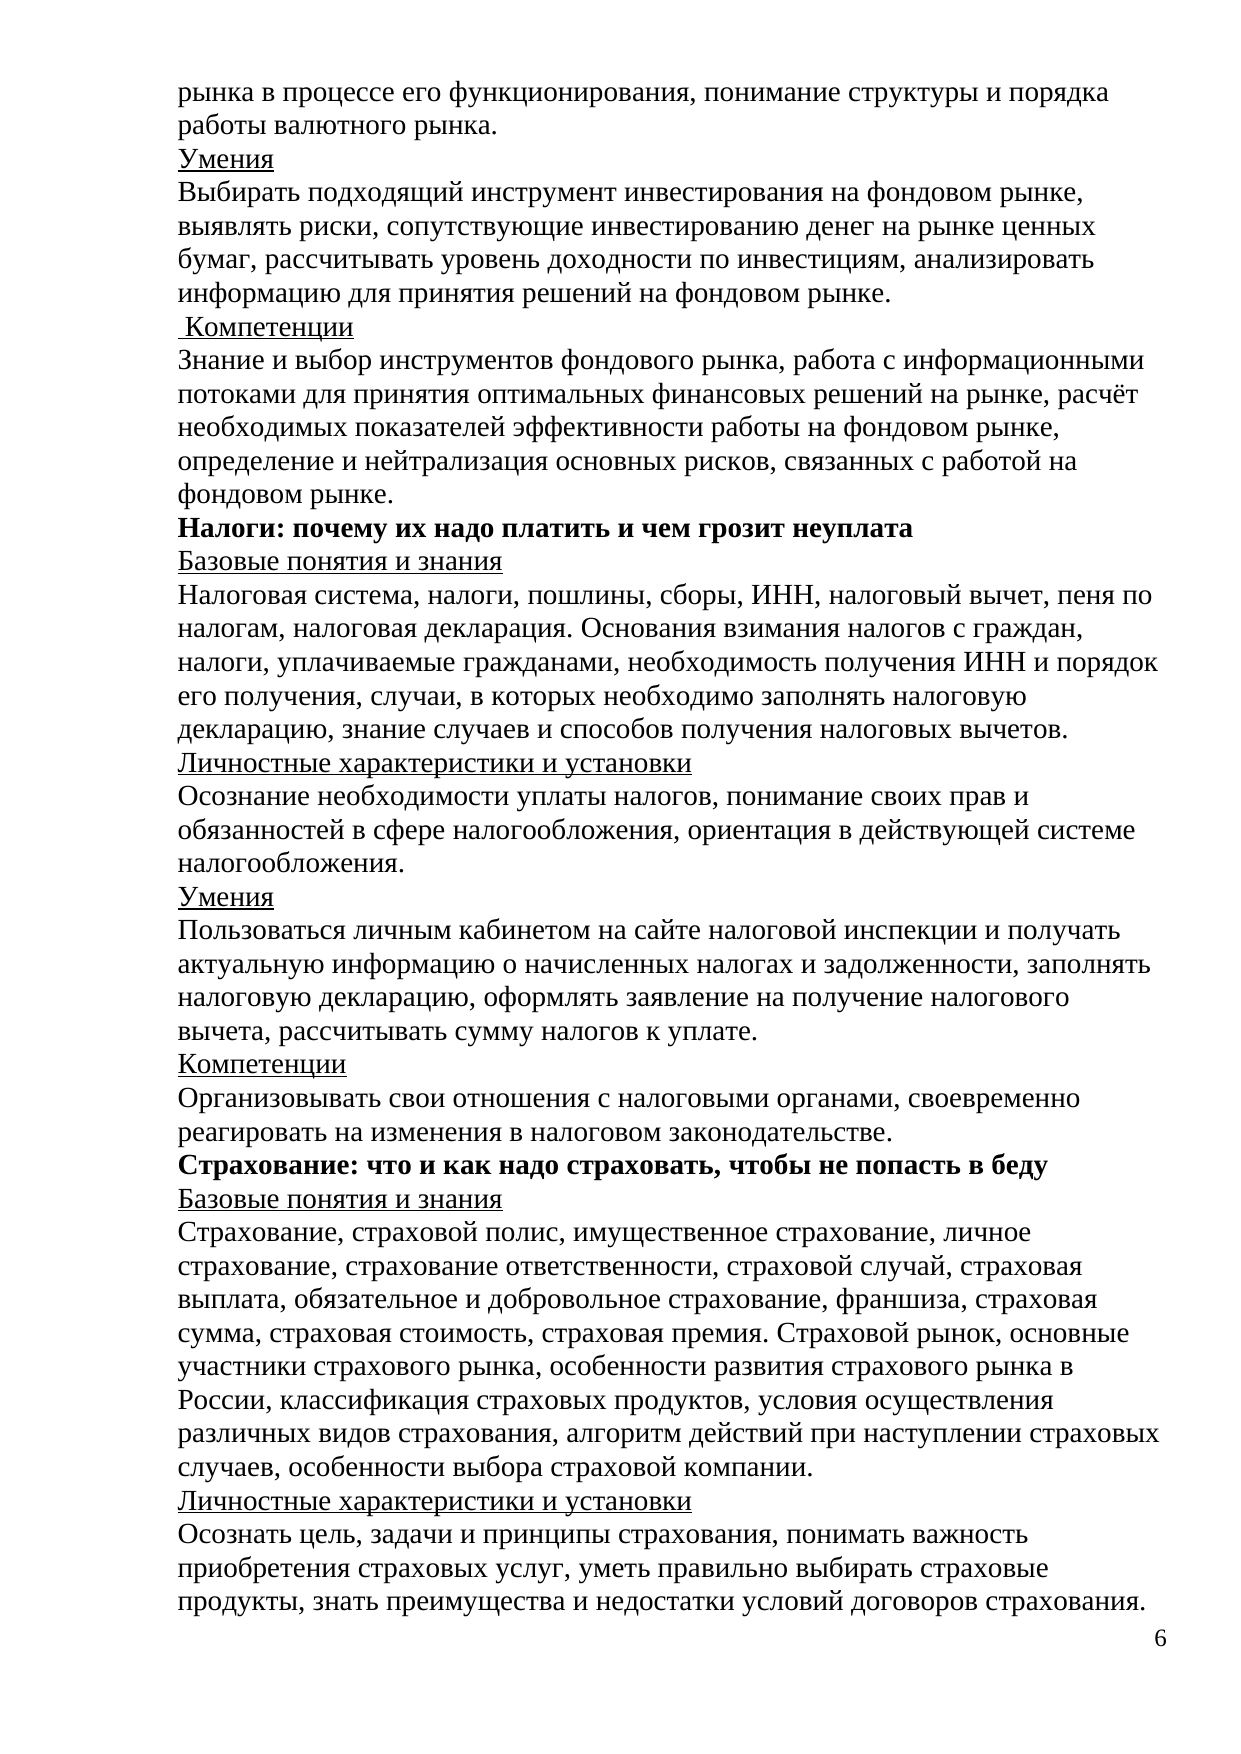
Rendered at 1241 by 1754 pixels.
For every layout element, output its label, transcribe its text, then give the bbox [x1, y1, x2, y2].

text Осознать цель, задачи и принципы страхования, понимать важность приобретения страховых услуг, уметь правильно выбирать страховые продукты, знать преимущества и недостатки условий договоров страхования. [177, 1516, 1167, 1617]
text Выбирать подходящий инструмент инвестирования на фондовом рынке, выявлять риски, сопутствующие инвестированию денег на рынке ценных бумаг, рассчитывать уровень доходности по инвестициям, анализировать информацию для принятия решений на фондовом рынке. [177, 174, 1167, 309]
text Личностные характеристики и установки [177, 1483, 1167, 1516]
text Базовые понятия и знания [177, 1181, 1167, 1214]
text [177, 74, 1167, 141]
text Компетенции [177, 1047, 1167, 1080]
text Налоговая система, налоги, пошлины, сборы, ИНН, налоговый вычет, пеня по налогам, налоговая декларация. Основания взимания налогов с граждан, налоги, уплачиваемые гражданами, необходимость получения ИНН и порядок его получения, случаи, в которых необходимо заполнять налоговую декларацию, знание случаев и способов получения налоговых вычетов. [177, 577, 1167, 745]
text Компетенции [177, 309, 1167, 342]
text Пользоваться личным кабинетом на сайте налоговой инспекции и получать актуальную информацию о начисленных налогах и задолженности, заполнять налоговую декларацию, оформлять заявление на получение налогового вычета, рассчитывать сумму налогов к уплате. [177, 912, 1167, 1047]
text Налоги: почему их надо платить и чем грозит неуплата [177, 510, 1167, 543]
text Личностные характеристики и установки [177, 745, 1167, 778]
text Базовые понятия и знания [177, 543, 1167, 577]
text Знание и выбор инструментов фондового рынка, работа с информационными потоками для принятия оптимальных финансовых решений на рынке, расчёт необходимых показателей эффективности работы на фондовом рынке, определение и нейтрализация основных рисков, связанных с работой на фондовом рынке. [177, 342, 1167, 510]
text Умения [177, 879, 1167, 912]
text Умения [177, 141, 1167, 174]
text Осознание необходимости уплаты налогов, понимание своих прав и обязанностей в сфере налогообложения, ориентация в действующей системе налогообложения. [177, 778, 1167, 879]
text Организовывать свои отношения с налоговыми органами, своевременно реагировать на изменения в налоговом законодательстве. Страхование: что и как надо страховать, чтобы не попасть в беду [177, 1080, 1167, 1181]
text Страхование, страховой полис, имущественное страхование, личное страхование, страхование ответственности, страховой случай, страховая выплата, обязательное и добровольное страхование, франшиза, страховая сумма, страховая стоимость, страховая премия. Страховой рынок, основные участники страхового рынка, особенности развития страхового рынка в России, классификация страховых продуктов, условия осуществления различных видов страхования, алгоритм действий при наступлении страховых случаев, особенности выбора страховой компании. [177, 1214, 1167, 1483]
